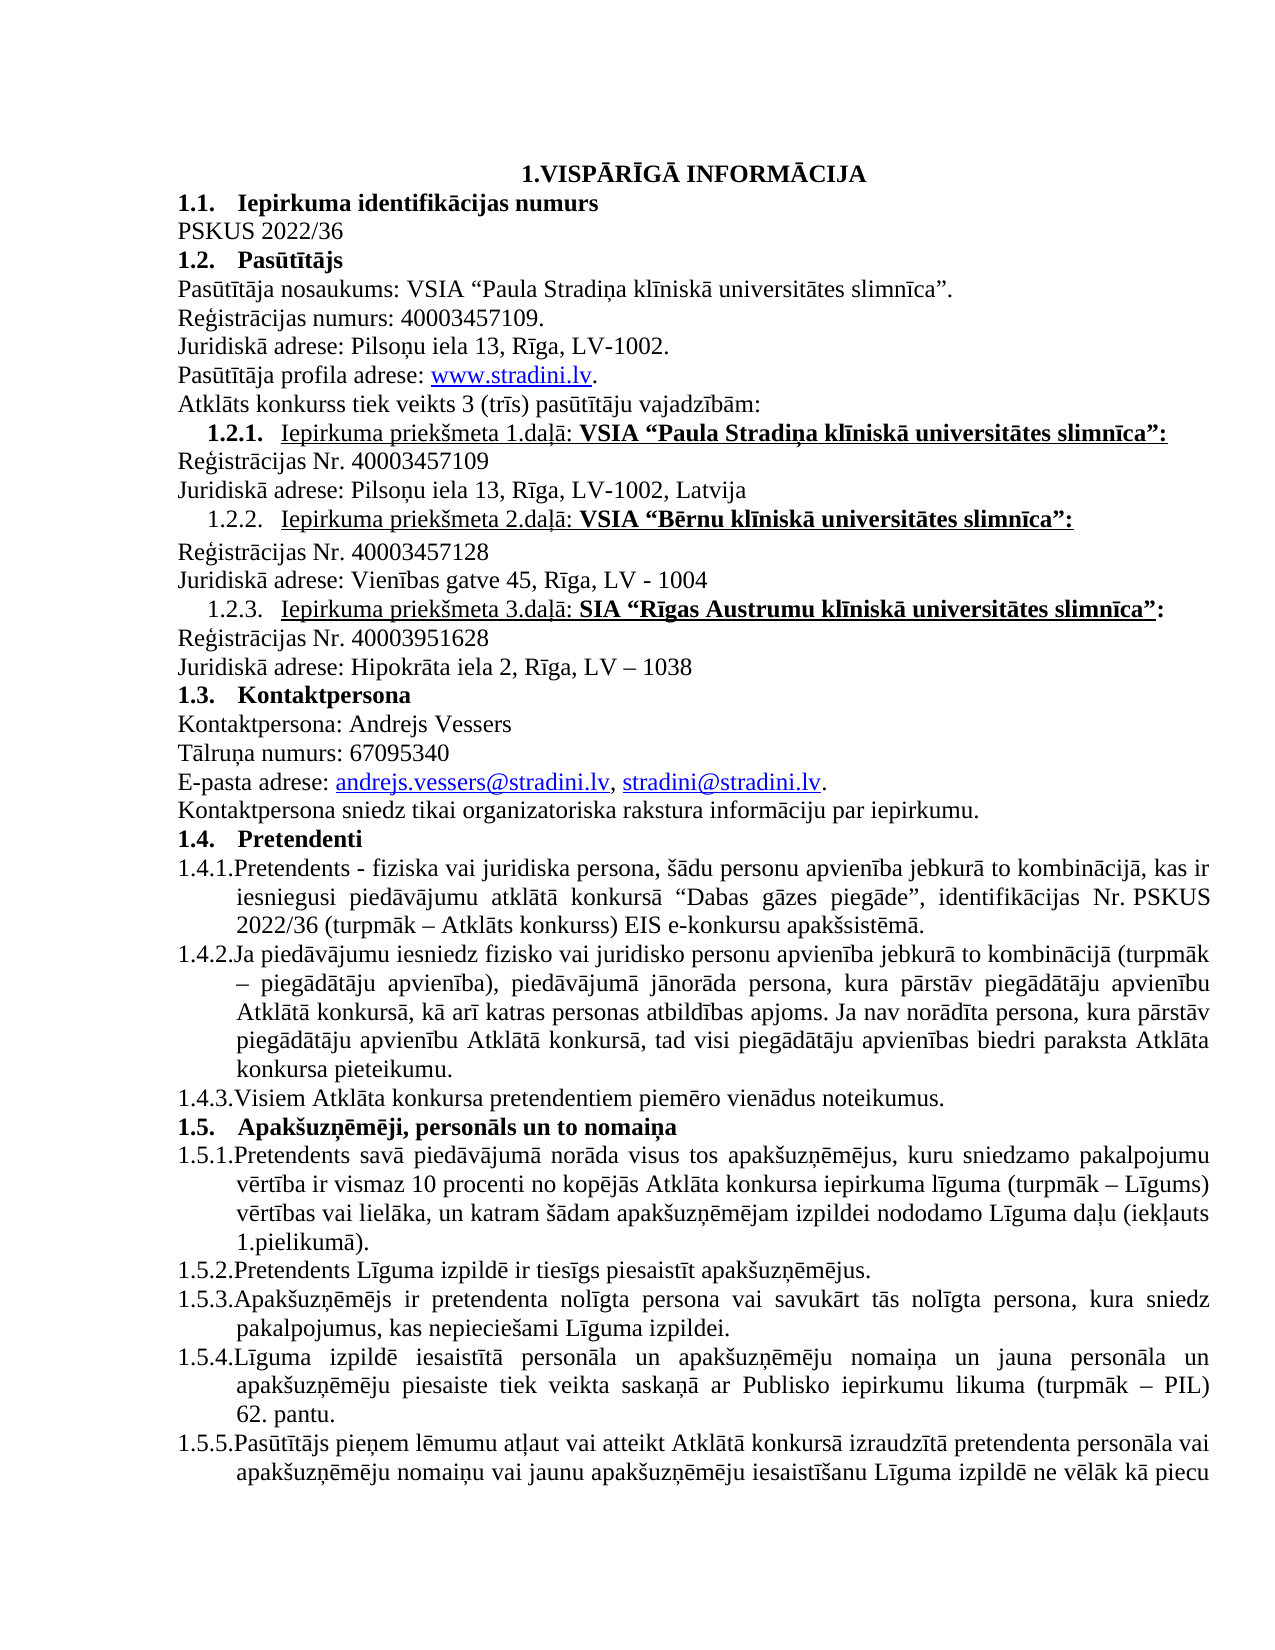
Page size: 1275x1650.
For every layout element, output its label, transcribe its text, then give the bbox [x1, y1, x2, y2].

list Pasūtītājs [177, 245, 1211, 274]
text Pasūtītāja nosaukums: VSIA “Paula Stradiņa klīniskā universitātes slimnīca”. [177, 274, 1211, 303]
text Juridiskā adrese: Vienības gatve 45, Rīga, LV - 1004 [177, 566, 1211, 594]
text 1.5.2.Pretendents Līguma izpildē ir tiesīgs piesaistīt apakšuzņēmējus. [177, 1256, 1211, 1284]
text 1.5.4.Līguma izpildē iesaistītā personāla un apakšuzņēmēju nomaiņa un jauna personāla un apakšuzņēmēju piesaiste tiek veikta saskaņā ar Publisko iepirkumu likuma (turpmāk – PIL) 62. pantu. [177, 1342, 1211, 1428]
list Pretendenti [177, 824, 1211, 853]
text 1.5.3.Apakšuzņēmējs ir pretendenta nolīgta persona vai savukārt tās nolīgta persona, kura sniedz pakalpojumus, kas nepieciešami Līguma izpildei. [177, 1284, 1211, 1342]
text 1.4.3.Visiem Atklāta konkursa pretendentiem piemēro vienādus noteikumus. [177, 1083, 1211, 1112]
text 1.VISPĀRĪGĀ INFORMĀCIJA [177, 159, 1211, 188]
list Iepirkuma priekšmeta 2.daļā: VSIA “Bērnu klīniskā universitātes slimnīca”: [207, 504, 1211, 533]
list Juridiskā adrese: Hipokrāta iela 2, Rīga, LV – 1038 [177, 652, 1211, 681]
list Iepirkuma priekšmeta 3.daļā: SIA “Rīgas Austrumu klīniskā universitātes slimnīca”: [177, 594, 1211, 623]
text Tālruņa numurs: 67095340 [177, 738, 1211, 767]
text E-pasta adrese: andrejs.vessers@stradini.lv, stradini@stradini.lv. [177, 767, 1211, 796]
text Kontaktpersona sniedz tikai organizatoriska rakstura informāciju par iepirkumu. [177, 796, 1211, 824]
text Reģistrācijas Nr. 40003951628 [177, 623, 1211, 652]
list Kontaktpersona [177, 681, 1211, 709]
text Kontaktpersona: Andrejs Vessers [177, 709, 1211, 738]
text 1.4.2.Ja piedāvājumu iesniedz fizisko vai juridisko personu apvienība jebkurā to kombinācijā (turpmāk – piegādātāju apvienība), piedāvājumā jānorāda persona, kura pārstāv piegādātāju apvienību Atklātā konkursā, kā arī katras personas atbildības apjoms. Ja nav norādīta persona, kura pārstāv piegādātāju apvienību Atklātā konkursā, tad visi piegādātāju apvienības biedri paraksta Atklāta konkursa pieteikumu. [177, 939, 1211, 1083]
text Reģistrācijas Nr. 40003457109 [177, 446, 1211, 475]
list Apakšuzņēmēji, personāls un to nomaiņa [177, 1112, 1211, 1141]
list Iepirkuma priekšmeta 1.daļā: VSIA “Paula Stradiņa klīniskā universitātes slimnīca”: [177, 418, 1211, 446]
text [177, 1428, 1211, 1486]
text Atklāts konkurss tiek veikts 3 (trīs) pasūtītāju vajadzībām: [177, 389, 1211, 418]
text Juridiskā adrese: Pilsoņu iela 13, Rīga, LV-1002. [177, 331, 1211, 360]
text Pasūtītāja profila adrese: www.stradini.lv. [177, 360, 1211, 389]
list Iepirkuma identifikācijas numurs [177, 188, 1211, 216]
text Reģistrācijas numurs: 40003457109. [177, 303, 1211, 331]
text Juridiskā adrese: Pilsoņu iela 13, Rīga, LV-1002, Latvija [177, 475, 1211, 504]
text 1.5.1.Pretendents savā piedāvājumā norāda visus tos apakšuzņēmējus, kuru sniedzamo pakalpojumu vērtība ir vismaz 10 procenti no kopējās Atklāta konkursa iepirkuma līguma (turpmāk – Līgums) vērtības vai lielāka, un katram šādam apakšuzņēmējam izpildei nododamo Līguma daļu (iekļauts 1.pielikumā). [177, 1141, 1211, 1256]
text Reģistrācijas Nr. 40003457128 [177, 537, 1211, 566]
text PSKUS 2022/36 [177, 216, 1211, 245]
text 1.4.1.Pretendents - fiziska vai juridiska persona, šādu personu apvienība jebkurā to kombinācijā, kas ir iesniegusi piedāvājumu atklātā konkursā “Dabas gāzes piegāde”, identifikācijas Nr. PSKUS 2022/36 (turpmāk – Atklāts konkurss) EIS e-konkursu apakšsistēmā. [177, 853, 1211, 939]
